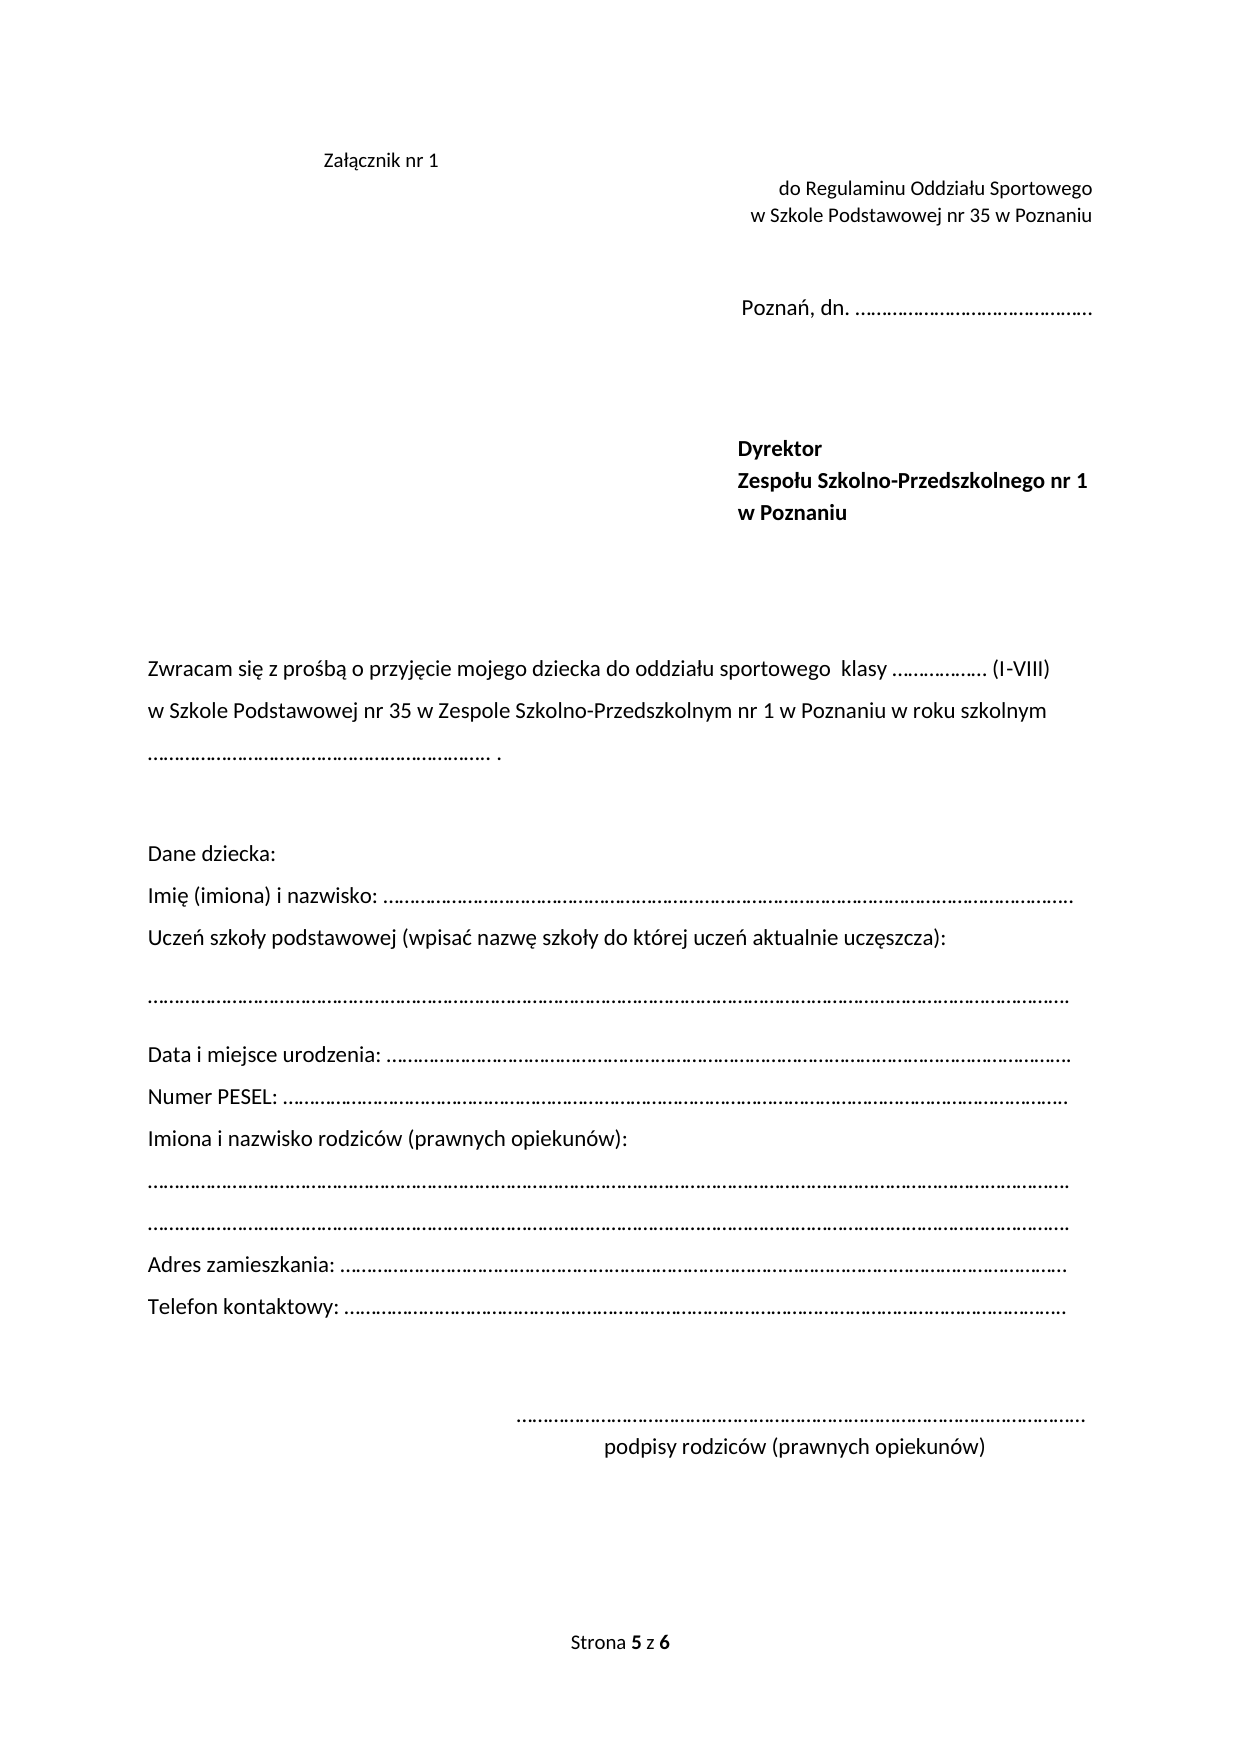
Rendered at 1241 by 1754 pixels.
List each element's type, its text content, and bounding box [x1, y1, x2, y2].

text …………………………………………………………………………………………………………………………………………………………. [148, 982, 1093, 1010]
text Data i miejsce urodzenia: …………………………………………………………………………………………………………………. Numer PESEL: ………………………………………………………………………………………………………………………………….. Imiona i nazwisko rodziców (prawnych opiekunów): …………………………………………………………………………………………………………………………………………………………. …………………………………………………………………………………………………………………………………………………………. Adres zamieszkania: ………………………………………………………………………………………………………………………… Telefon kontaktowy: ……………………………………………………………………………………………………………………….. [148, 1040, 1093, 1320]
text Zwracam się z prośbą o przyjęcie mojego dziecka do oddziału sportowego klasy ……………… (I-VIII) w Szkole Podstawowej nr 35 w Zespole Szkolno-Przedszkolnym nr 1 w Poznaniu w roku szkolnym ……………………………………………………….. . [148, 654, 1093, 766]
text Dane dziecka: Imię (imiona) i nazwisko: ………………………………………………………………………………………………………………….. Uczeń szkoły podstawowej (wpisać nazwę szkoły do której uczeń aktualnie uczęszcza): [148, 797, 1093, 951]
text Dyrektor Zespołu Szkolno-Przedszkolnego nr 1 [664, 434, 1093, 494]
text ……………………………………………………………………………………………… podpisy rodziców (prawnych opiekunów) [516, 1400, 1093, 1460]
text Załącznik nr 1 do Regulaminu Oddziału Sportowego w Szkole Podstawowej nr 35 w Poznaniu [221, 148, 1093, 228]
text Poznań, dn. ……………………………………… [148, 293, 1093, 321]
text w Poznaniu [664, 498, 1093, 526]
